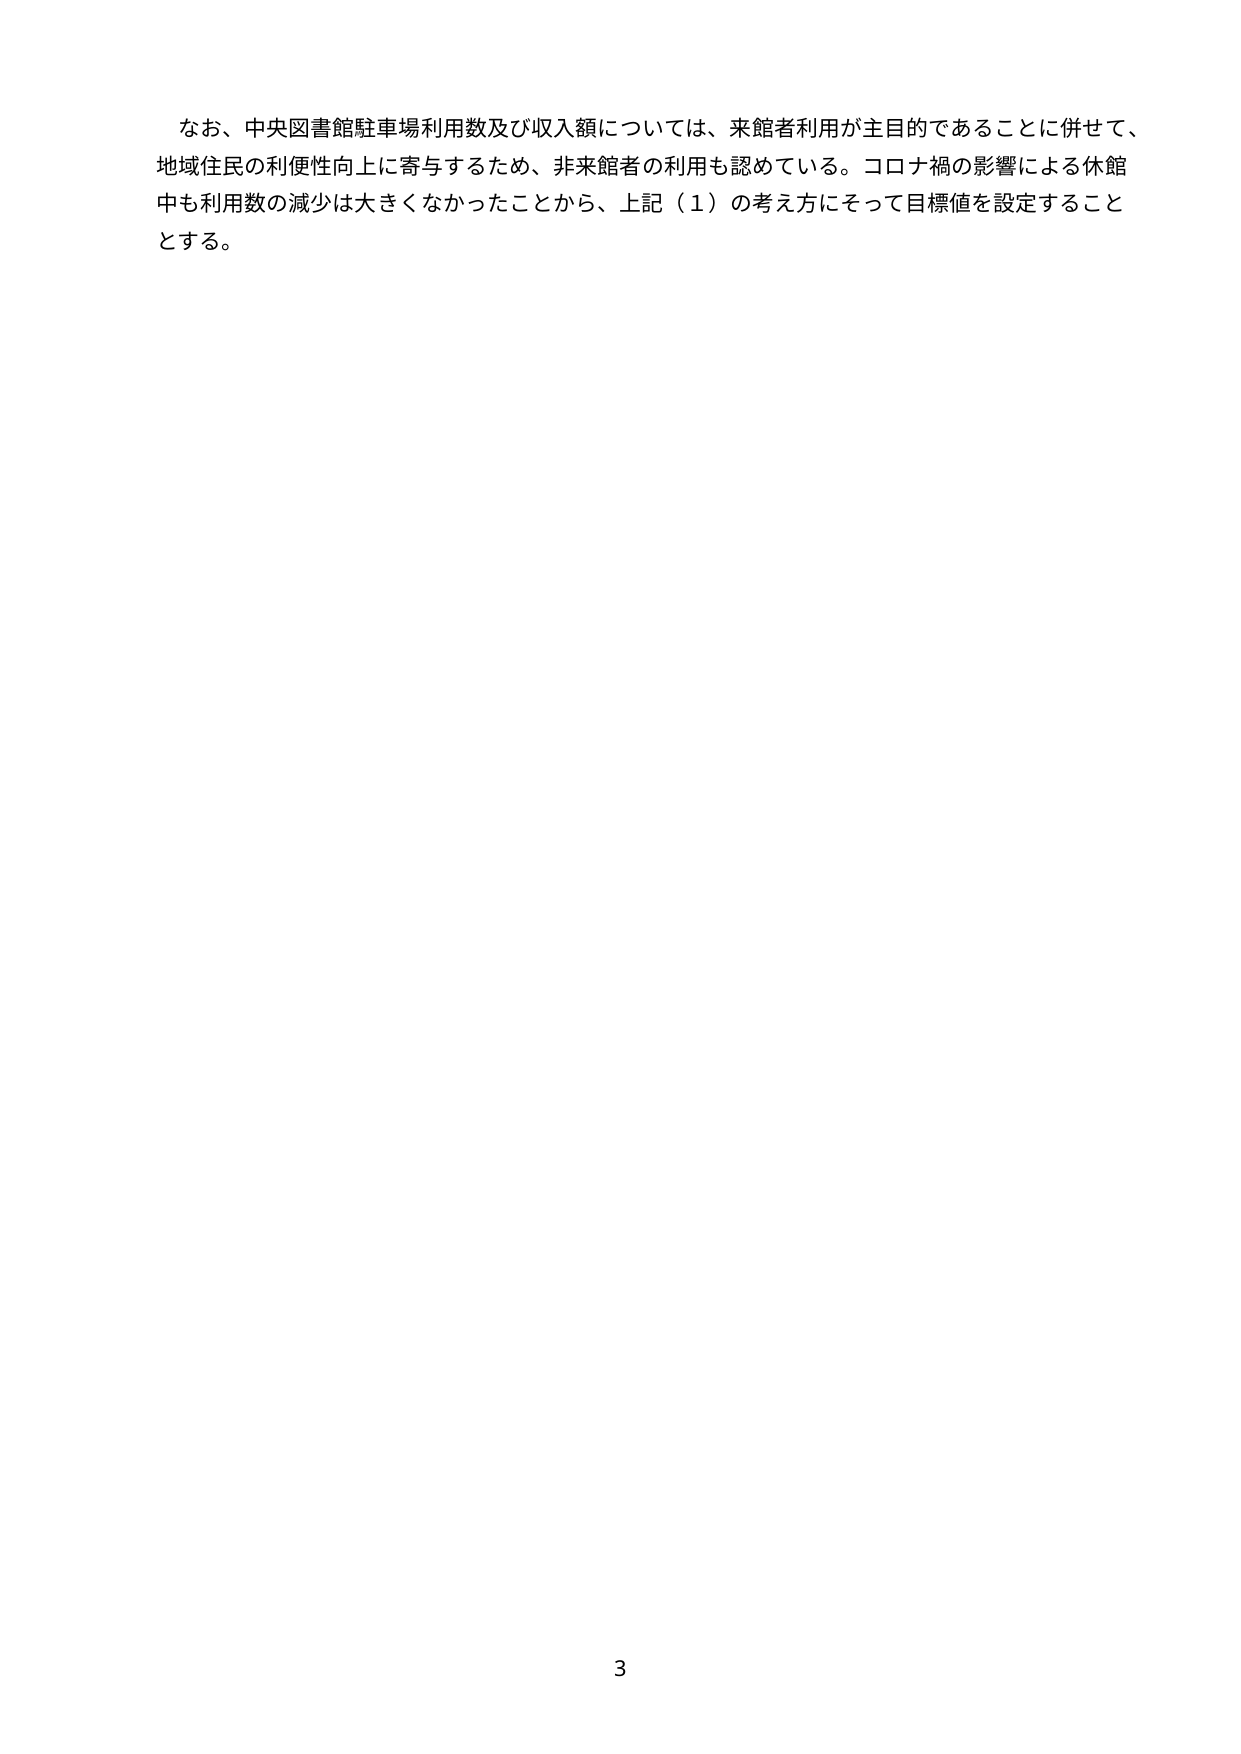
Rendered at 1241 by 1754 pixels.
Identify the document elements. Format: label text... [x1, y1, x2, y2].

text なお、中央図書館駐車場利用数及び収入額については、来館者利用が主目的であることに併せて、地域住民の利便性向上に寄与するため、非来館者の利用も認めている。コロナ禍の影響による休館中も利用数の減少は大きくなかったことから、上記（１）の考え方にそって目標値を設定することとする。 [156, 108, 1128, 258]
